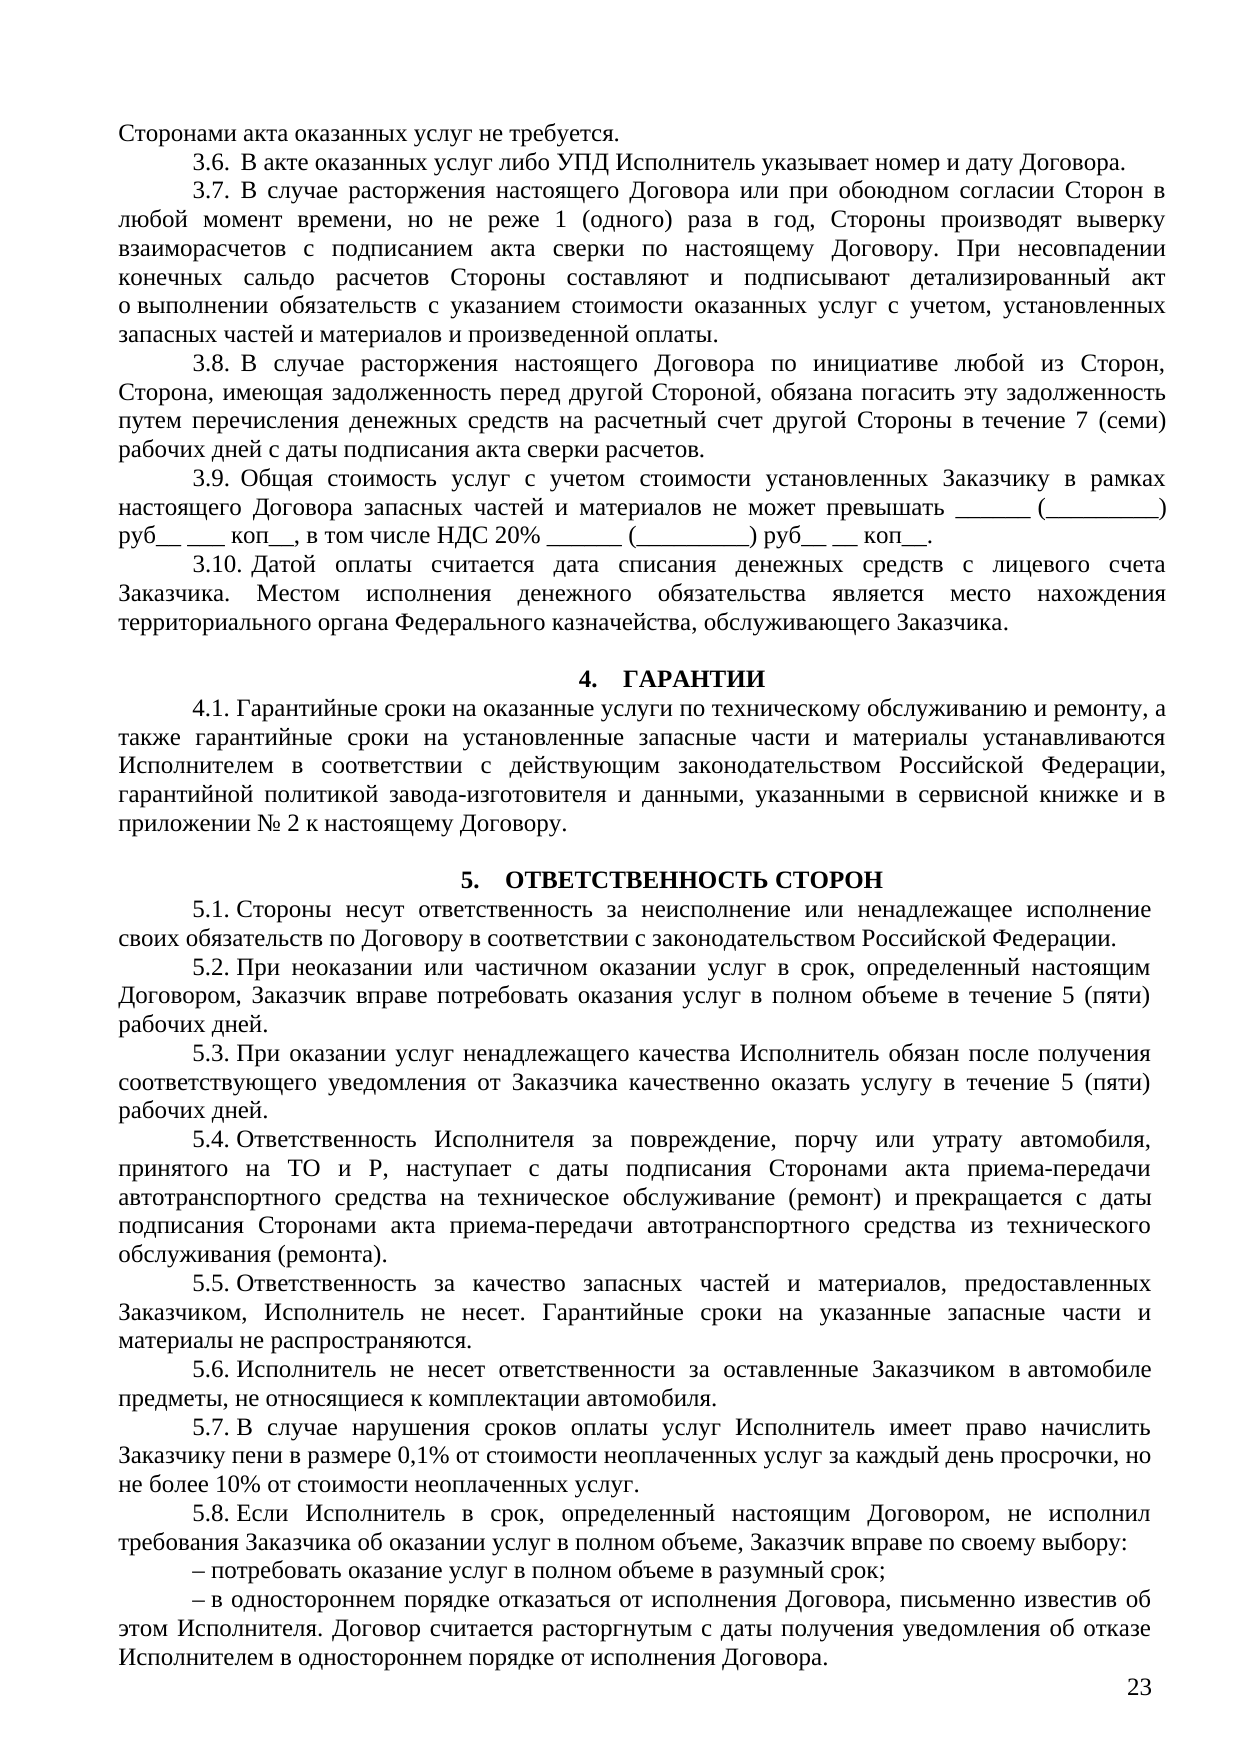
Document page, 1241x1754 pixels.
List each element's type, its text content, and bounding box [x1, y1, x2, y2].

list Датой оплаты считается дата списания денежных средств с лицевого счета Заказчика. Местом исполнения денежного обязательства является место нахождения территориального органа Федерального казначейства, обслуживающего Заказчика. [118, 549, 1167, 636]
list Общая стоимость услуг с учетом стоимости установленных Заказчику в рамках настоящего Договора запасных частей и материалов не может превышать ______ (_________) руб__ ___ коп__, в том числе НДС 20% ______ (_________) руб__ __ коп__. [118, 463, 1167, 549]
list Ответственность Исполнителя за повреждение, порчу или утрату автомобиля, принятого на ТО и Р, наступает с даты подписания Сторонами акта приема-передачи автотранспортного средства на техническое обслуживание (ремонт) и прекращается с даты подписания Сторонами акта приема-передачи автотранспортного средства из технического обслуживания (ремонта). [118, 1124, 1152, 1268]
list Ответственность за качество запасных частей и материалов, предоставленных Заказчиком, Исполнитель не несет. Гарантийные сроки на указанные запасные части и материалы не распространяются. [118, 1268, 1152, 1354]
text – потребовать оказание услуг в полном объеме в разумный срок; [118, 1556, 1152, 1584]
list ОТВЕТСТВЕННОСТЬ СТОРОН [118, 866, 1152, 894]
list При неоказании или частичном оказании услуг в срок, определенный настоящим Договором, Заказчик вправе потребовать оказания услуг в полном объеме в течение 5 (пяти) рабочих дней. [118, 952, 1152, 1038]
list При оказании услуг ненадлежащего качества Исполнитель обязан после получения соответствующего уведомления от Заказчика качественно оказать услугу в течение 5 (пяти) рабочих дней. [118, 1038, 1152, 1124]
list Если Исполнитель в срок, определенный настоящим Договором, не исполнил требования Заказчика об оказании услуг в полном объеме, Заказчик вправе по своему выбору: [118, 1498, 1152, 1556]
list Стороны несут ответственность за неисполнение или ненадлежащее исполнение своих обязательств по Договору в соответствии с законодательством Российской Федерации. [118, 894, 1152, 952]
list Гарантийные сроки на оказанные услуги по техническому обслуживанию и ремонту, а также гарантийные сроки на установленные запасные части и материалы устанавливаются Исполнителем в соответствии с действующим законодательством Российской Федерации, гарантийной политикой завода-изготовителя и данными, указанными в сервисной книжке и в приложении № 2 к настоящему Договору. [118, 693, 1167, 837]
list Исполнитель не несет ответственности за оставленные Заказчиком в автомобиле предметы, не относящиеся к комплектации автомобиля. [118, 1354, 1152, 1412]
list В случае нарушения сроков оплаты услуг Исполнитель имеет право начислить Заказчику пени в размере 0,1% от стоимости неоплаченных услуг за каждый день просрочки, но не более 10% от стоимости неоплаченных услуг. [118, 1412, 1152, 1498]
list В случае расторжения настоящего Договора или при обоюдном согласии Сторон в любой момент времени, но не реже 1 (одного) раза в год, Стороны производят выверку взаиморасчетов с подписанием акта сверки по настоящему Договору. При несовпадении конечных сальдо расчетов Стороны составляют и подписывают детализированный акт о выполнении обязательств с указанием стоимости оказанных услуг с учетом, установленных запасных частей и материалов и произведенной оплаты. [118, 176, 1167, 348]
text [118, 118, 1167, 147]
list ГАРАНТИИ [118, 664, 1152, 693]
text – в одностороннем порядке отказаться от исполнения Договора, письменно известив об этом Исполнителя. Договор считается расторгнутым с даты получения уведомления об отказе Исполнителем в одностороннем порядке от исполнения Договора. [118, 1584, 1152, 1671]
list В случае расторжения настоящего Договора по инициативе любой из Сторон, Сторона, имеющая задолженность перед другой Стороной, обязана погасить эту задолженность путем перечисления денежных средств на расчетный счет другой Стороны в течение 7 (семи) рабочих дней с даты подписания акта сверки расчетов. [118, 348, 1167, 463]
list В акте оказанных услуг либо УПД Исполнитель указывает номер и дату Договора. [118, 147, 1167, 176]
